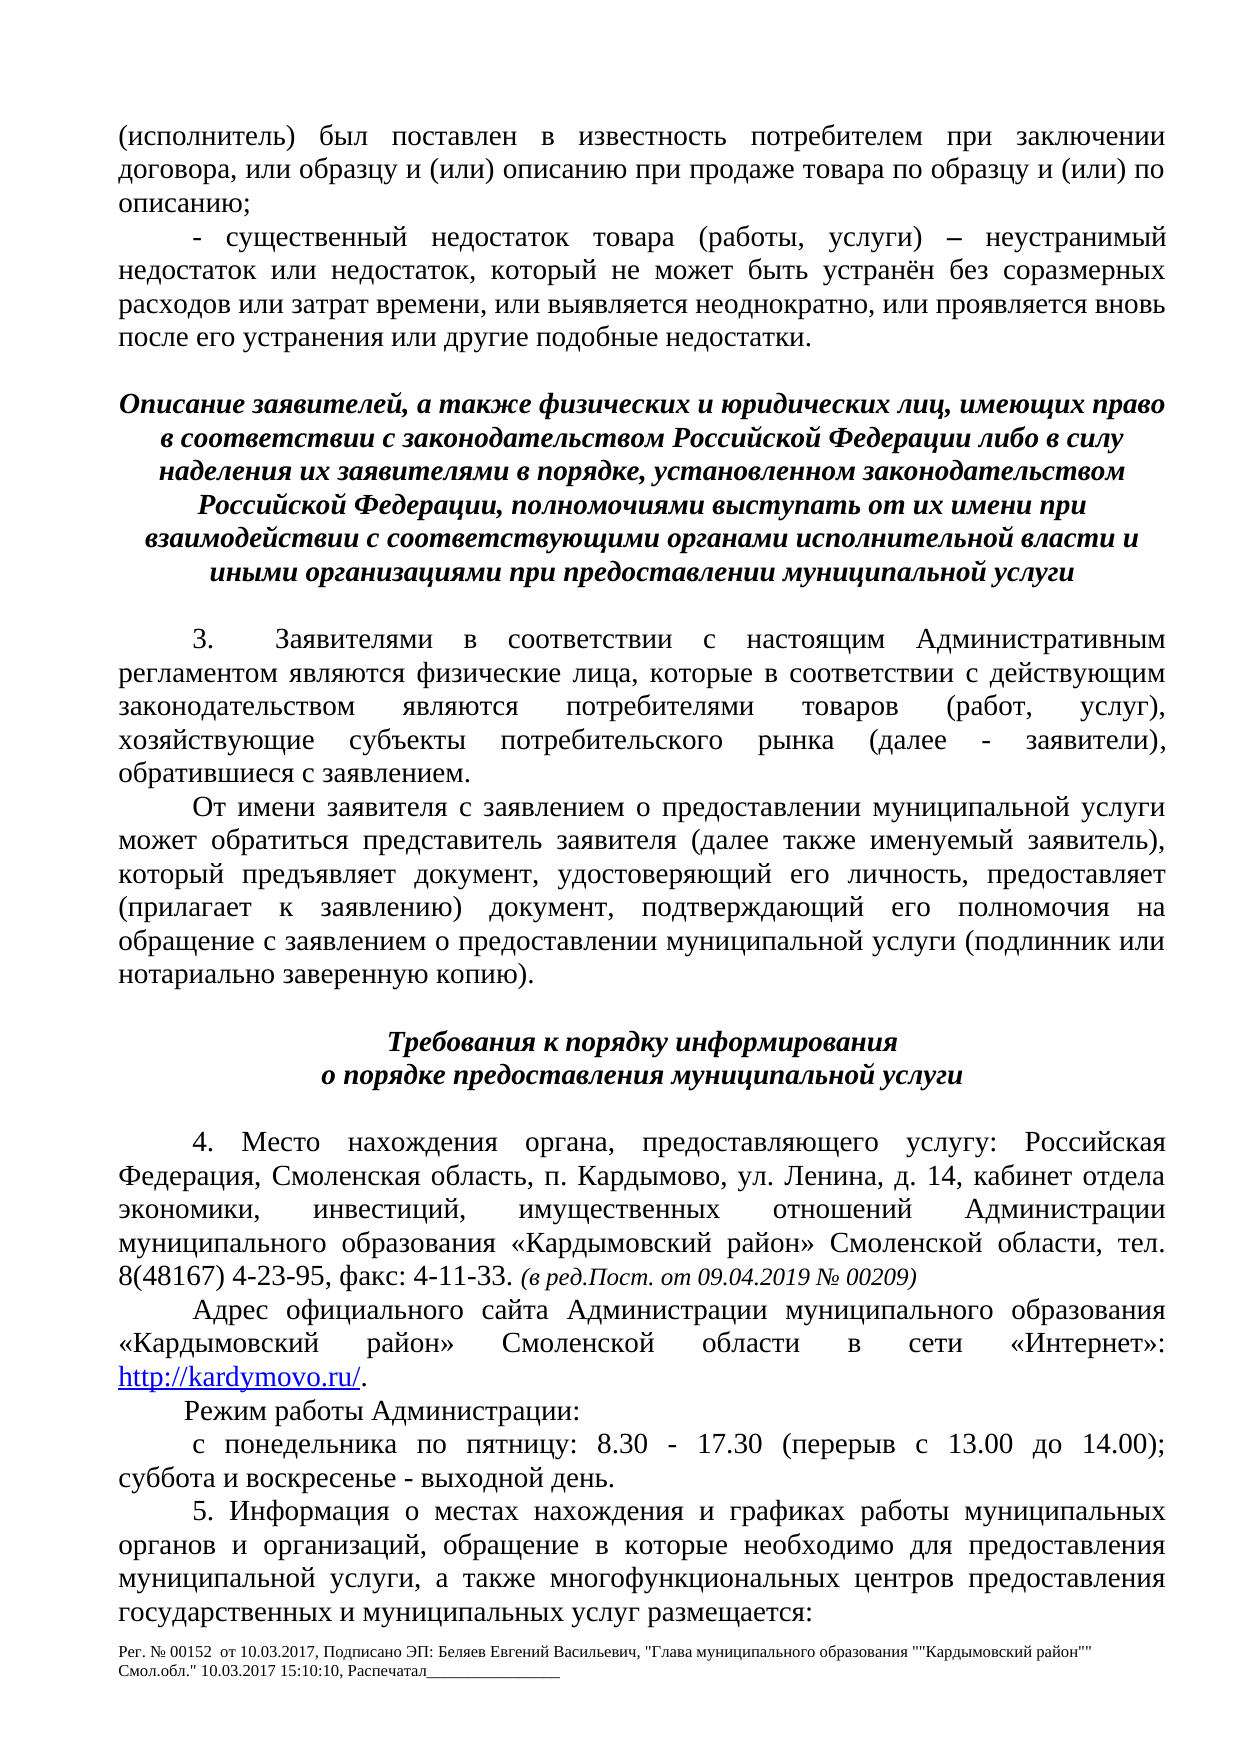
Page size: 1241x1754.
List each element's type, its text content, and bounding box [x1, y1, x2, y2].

text Требования к порядку информирования [118, 1024, 1167, 1057]
text Адрес официального сайта Администрации муниципального образования «Кардымовский район» Смоленской области в сети «Интернет»: http://kardymovo.ru/. Режим работы Администрации: [118, 1292, 1167, 1426]
text 5. Информация о местах нахождения и графиках работы муниципальных органов и организаций, обращение в которые необходимо для предоставления муниципальной услуги, а также многофункциональных центров предоставления государственных и муниципальных услуг размещается: [118, 1493, 1167, 1627]
text 4. Место нахождения органа, предоставляющего услугу: Российская Федерация, Смоленская область, п. Кардымово, ул. Ленина, д. 14, кабинет отдела экономики, инвестиций, имущественных отношений Администрации муниципального образования «Кардымовский район» Смоленской области, тел. 8(48167) 4-23-95, факс: 4-11-33. (в ред.Пост. от 09.04.2019 № 00209) [118, 1124, 1167, 1292]
text с понедельника по пятницу: 8.30 - 17.30 (перерыв с 13.00 до 14.00); суббота и воскресенье - выходной день. [118, 1426, 1167, 1493]
text о порядке предоставления муниципальной услуги [118, 1057, 1167, 1091]
text От имени заявителя с заявлением о предоставлении муниципальной услуги может обратиться представитель заявителя (далее также именуемый заявитель), который предъявляет документ, удостоверяющий его личность, предоставляет (прилагает к заявлению) документ, подтверждающий его полномочия на обращение с заявлением о предоставлении муниципальной услуги (подлинник или нотариально заверенную копию). [118, 789, 1167, 990]
text - существенный недостаток товара (работы, услуги) – неустранимый недостаток или недостаток, который не может быть устранён без соразмерных расходов или затрат времени, или выявляется неоднократно, или проявляется вновь после его устранения или другие подобные недостатки. [118, 219, 1167, 353]
text Описание заявителей, а также физических и юридических лиц, имеющих право в соответствии с законодательством Российской Федерации либо в силу наделения их заявителями в порядке, установленном законодательством Российской Федерации, полномочиями выступать от их имени при взаимодействии с соответствующими органами исполнительной власти и иными организациями при предоставлении муниципальной услуги [118, 386, 1167, 588]
text 3. Заявителями в соответствии с настоящим Административным регламентом являются физические лица, которые в соответствии с действующим законодательством являются потребителями товаров (работ, услуг), хозяйствующие субъекты потребительского рынка (далее - заявители), обратившиеся с заявлением. [118, 621, 1167, 789]
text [118, 118, 1167, 219]
